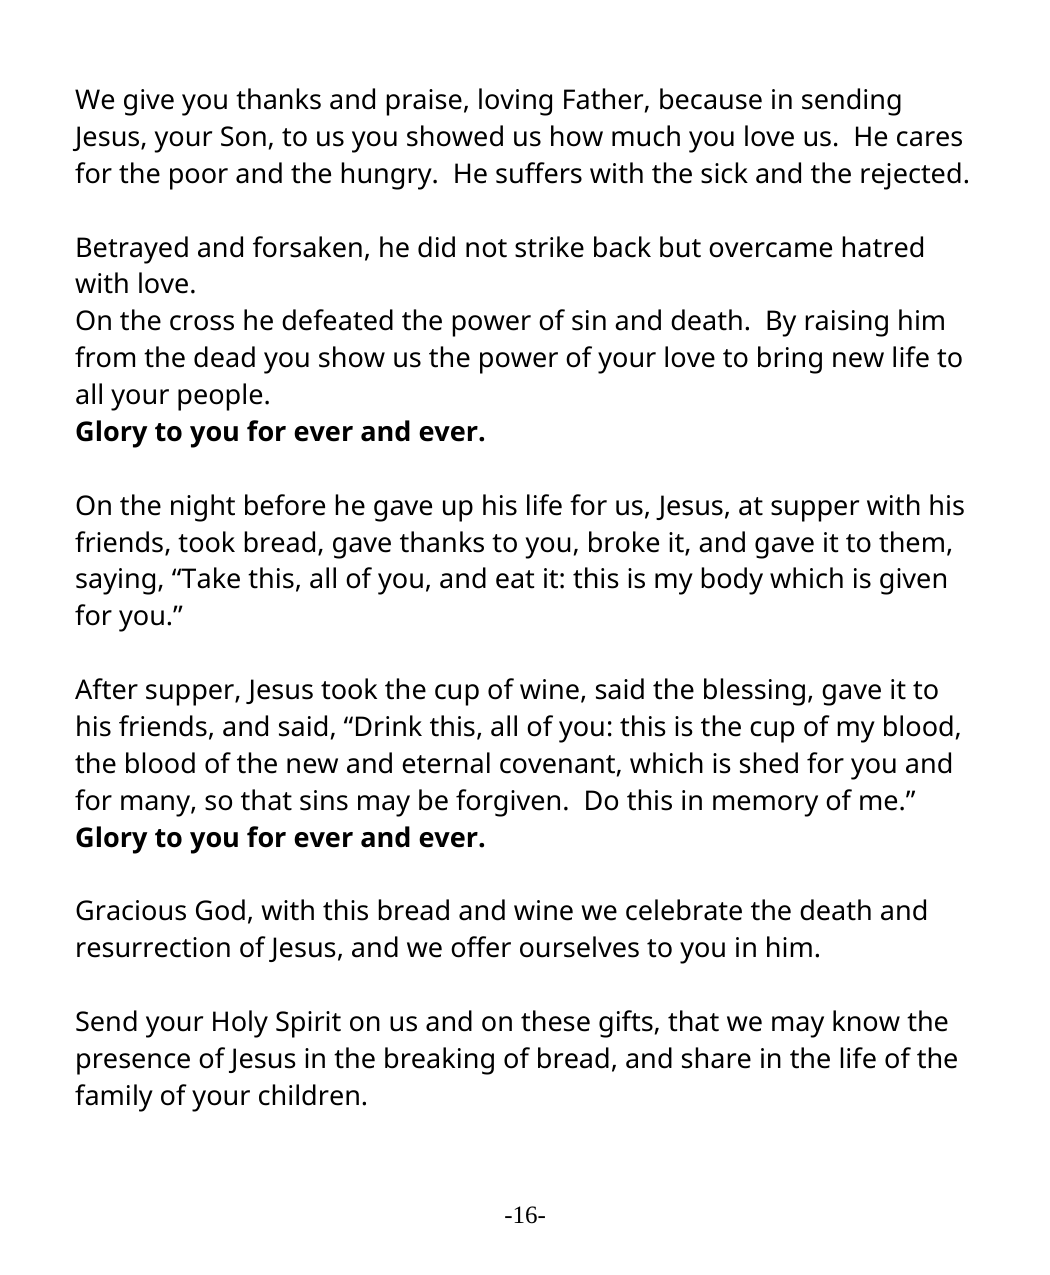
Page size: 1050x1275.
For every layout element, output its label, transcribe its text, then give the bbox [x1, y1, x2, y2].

text Send your Holy Spirit on us and on these gifts, that we may know the presence of Jesus in the breaking of bread, and share in the life of the family of your children. [75, 1002, 975, 1113]
text On the cross he defeated the power of sin and death. By raising him from the dead you show us the power of your love to bring new life to all your people. [75, 302, 975, 412]
text Glory to you for ever and ever. [75, 818, 975, 855]
text Betrayed and forsaken, he did not strike back but overcame hatred with love. [75, 228, 975, 302]
text After supper, Jesus took the cup of wine, said the blessing, gave it to his friends, and said, “Drink this, all of you: this is the cup of my blood, the blood of the new and eternal covenant, which is shed for you and for many, so that sins may be forgiven. Do this in memory of me.” [75, 671, 975, 818]
text Glory to you for ever and ever. [75, 412, 975, 449]
text We give you thanks and praise, loving Father, because in sending Jesus, your Son, to us you showed us how much you love us. He cares for the poor and the hungry. He suffers with the sick and the rejected. [75, 81, 975, 191]
text On the night before he gave up his life for us, Jesus, at supper with his friends, took bread, gave thanks to you, broke it, and gave it to them, saying, “Take this, all of you, and eat it: this is my body which is given for you.” [75, 486, 975, 634]
text Gracious God, with this bread and wine we celebrate the death and resurrection of Jesus, and we offer ourselves to you in him. [75, 892, 975, 966]
